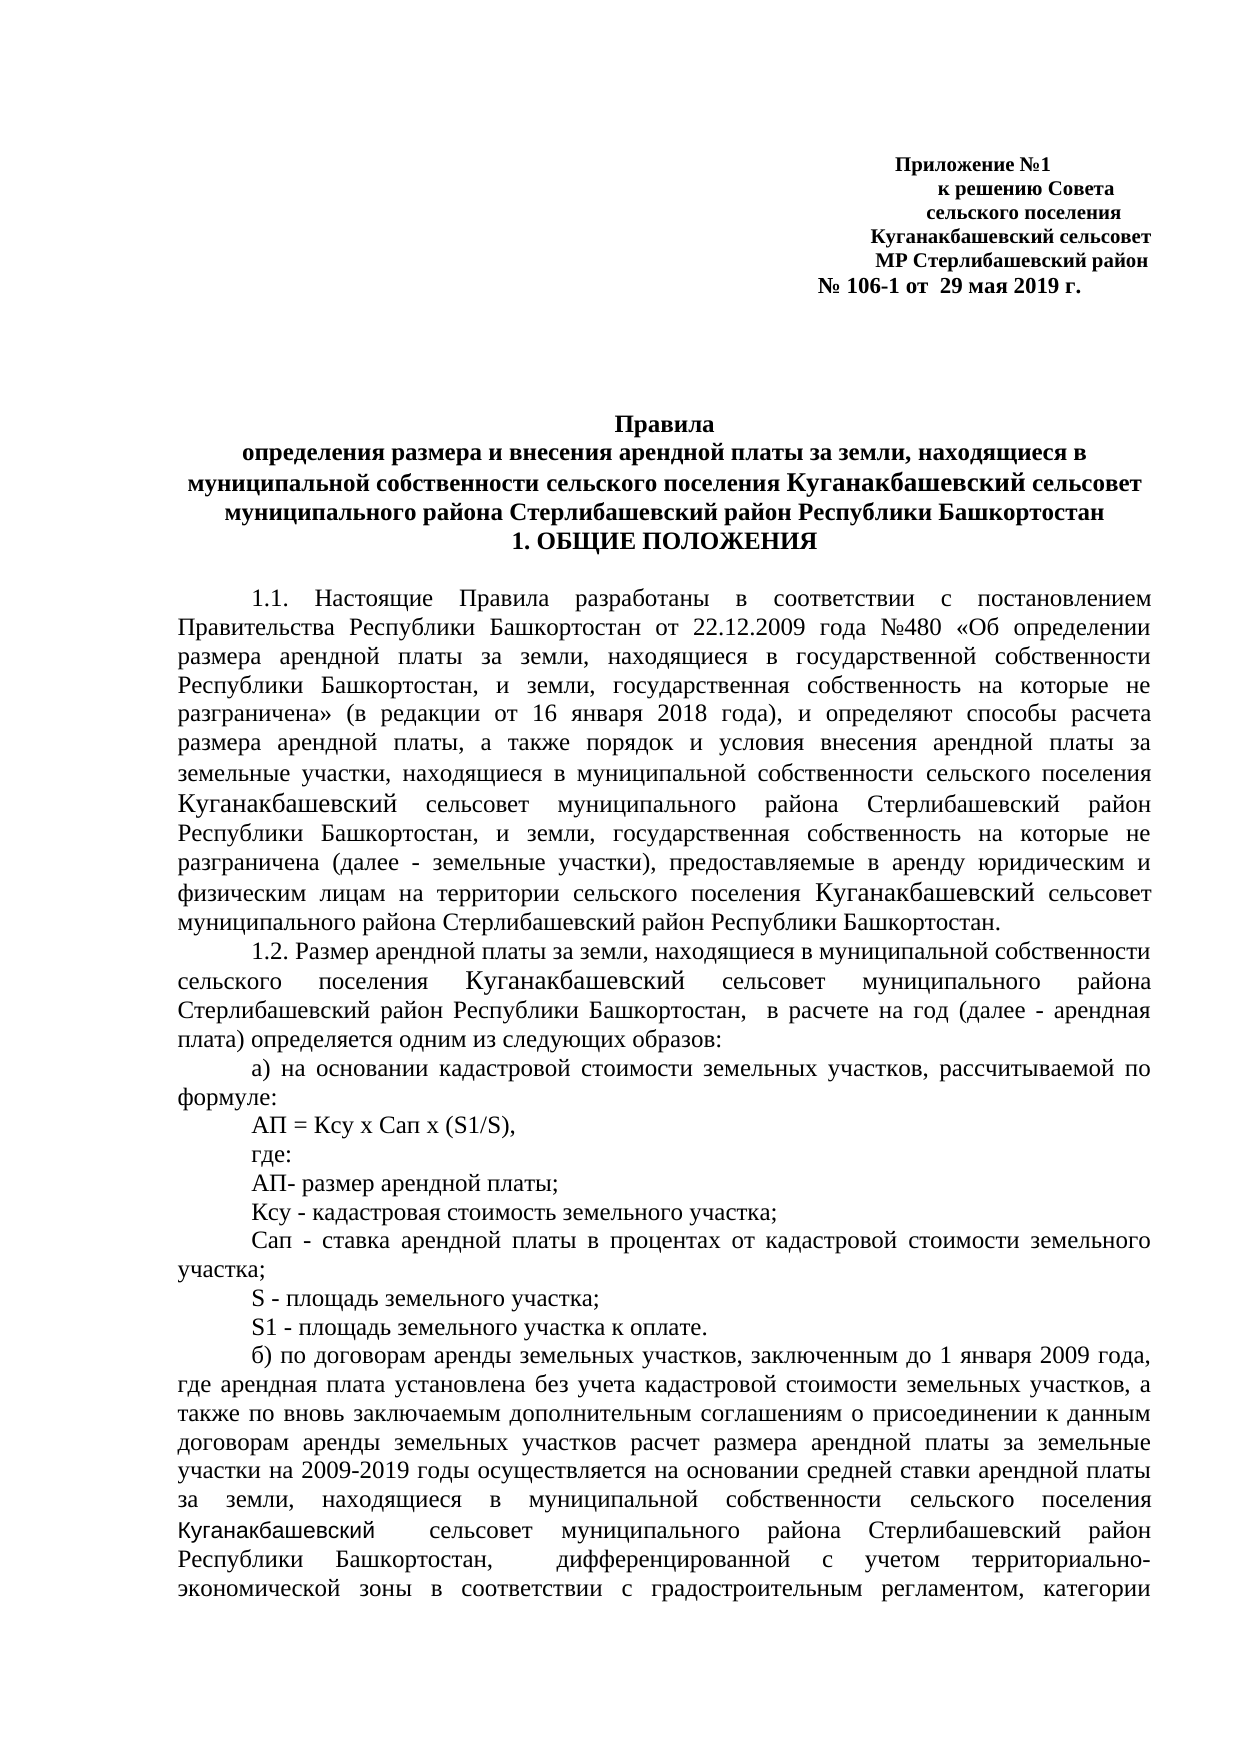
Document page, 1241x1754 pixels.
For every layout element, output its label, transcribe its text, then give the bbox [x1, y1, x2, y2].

text определения размера и внесения арендной платы за земли, находящиеся в муниципальной собственности сельского поселения Куганакбашевский сельсовет муниципального района Стерлибашевский район Республики Башкортостан [177, 437, 1152, 526]
text 1.2. Размер арендной платы за земли, находящиеся в муниципальной собственности сельского поселения Куганакбашевский сельсовет муниципального района Стерлибашевский район Республики Башкортостан, в расчете на год (далее - арендная плата) определяется одним из следующих образов: [177, 936, 1152, 1053]
text Правила [177, 409, 1152, 437]
text 1.1. Настоящие Правила разработаны в соответствии с постановлением Правительства Республики Башкортостан от 22.12.2009 года №480 «Об определении размера арендной платы за земли, находящиеся в государственной собственности Республики Башкортостан, и земли, государственная собственность на которые не разграничена» (в редакции от 16 января 2018 года), и определяют способы расчета размера арендной платы, а также порядок и условия внесения арендной платы за земельные участки, находящиеся в муниципальной собственности сельского поселения Куганакбашевский сельсовет муниципального района Стерлибашевский район Республики Башкортостан, и земли, государственная собственность на которые не разграничена (далее - земельные участки), предоставляемые в аренду юридическим и физическим лицам на территории сельского поселения Куганакбашевский сельсовет муниципального района Стерлибашевский район Республики Башкортостан. [177, 583, 1152, 936]
text МР Стерлибашевский район [177, 248, 1152, 272]
text Приложение №1 [177, 152, 1152, 176]
text к решению Совета [177, 176, 1152, 200]
text Сап - ставка арендной платы в процентах от кадастровой стоимости земельного участка; [177, 1226, 1152, 1283]
text сельского поселения [177, 200, 1152, 224]
text 1. ОБЩИЕ ПОЛОЖЕНИЯ [177, 526, 1152, 555]
text S - площадь земельного участка; [177, 1283, 1152, 1312]
text S1 - площадь земельного участка к оплате. [177, 1312, 1152, 1341]
text № 106-1 от 29 мая 2019 г. [177, 272, 1152, 298]
text где: [177, 1139, 1152, 1168]
text АП = Ксу х Сап х (S1/S), [177, 1111, 1152, 1139]
text АП- размер арендной платы; [177, 1168, 1152, 1197]
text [177, 1341, 1152, 1602]
text Куганакбашевский сельсовет [177, 224, 1152, 248]
text а) на основании кадастровой стоимости земельных участков, рассчитываемой по формуле: [177, 1053, 1152, 1111]
text Ксу - кадастровая стоимость земельного участка; [177, 1197, 1152, 1226]
